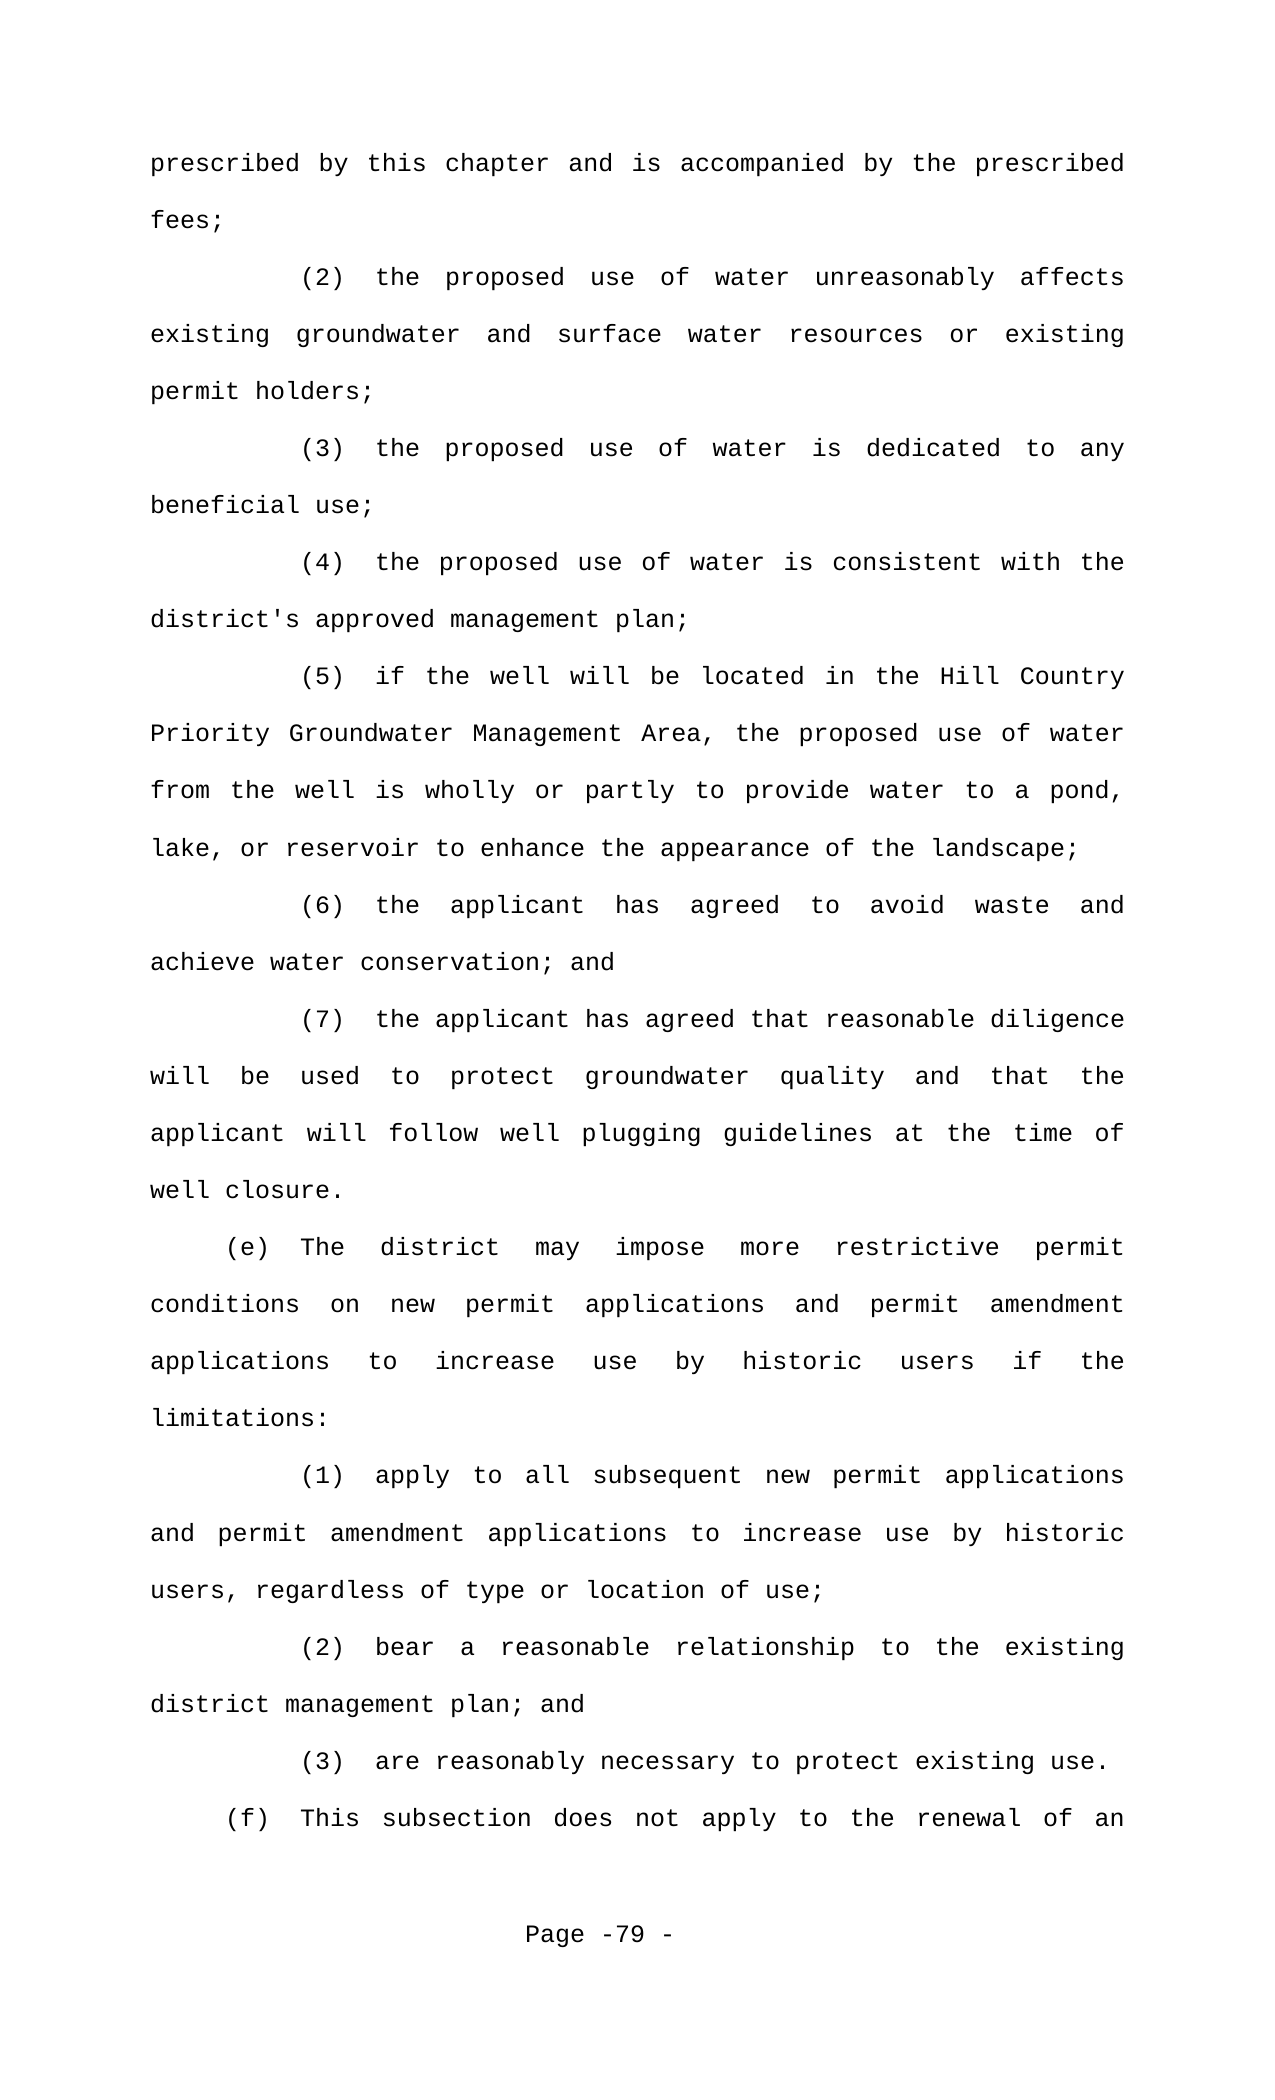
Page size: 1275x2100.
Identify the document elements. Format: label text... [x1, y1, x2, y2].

text (6) the applicant has agreed to avoid waste and achieve water conservation; and [150, 892, 1125, 978]
text (7) the applicant has agreed that reasonable diligence will be used to protect groundwater quality and that the applicant will follow well plugging guidelines at the time of well closure. [150, 1006, 1125, 1206]
text (4) the proposed use of water is consistent with the district's approved management plan; [150, 549, 1125, 635]
text (2) the proposed use of water unreasonably affects existing groundwater and surface water resources or existing permit holders; [150, 264, 1125, 407]
text (2) bear a reasonable relationship to the existing district management plan; and [150, 1634, 1125, 1720]
text (1) apply to all subsequent new permit applications and permit amendment applications to increase use by historic users, regardless of type or location of use; [150, 1463, 1125, 1606]
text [150, 1805, 1125, 1834]
text (3) are reasonably necessary to protect existing use. [150, 1748, 1125, 1777]
text (3) the proposed use of water is dedicated to any beneficial use; [150, 435, 1125, 521]
text (e) The district may impose more restrictive permit conditions on new permit applications and permit amendment applications to increase use by historic users if the limitations: [150, 1234, 1125, 1434]
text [150, 150, 1125, 236]
text (5) if the well will be located in the Hill Country Priority Groundwater Management Area, the proposed use of water from the well is wholly or partly to provide water to a pond, lake, or reservoir to enhance the appearance of the landscape; [150, 664, 1125, 863]
